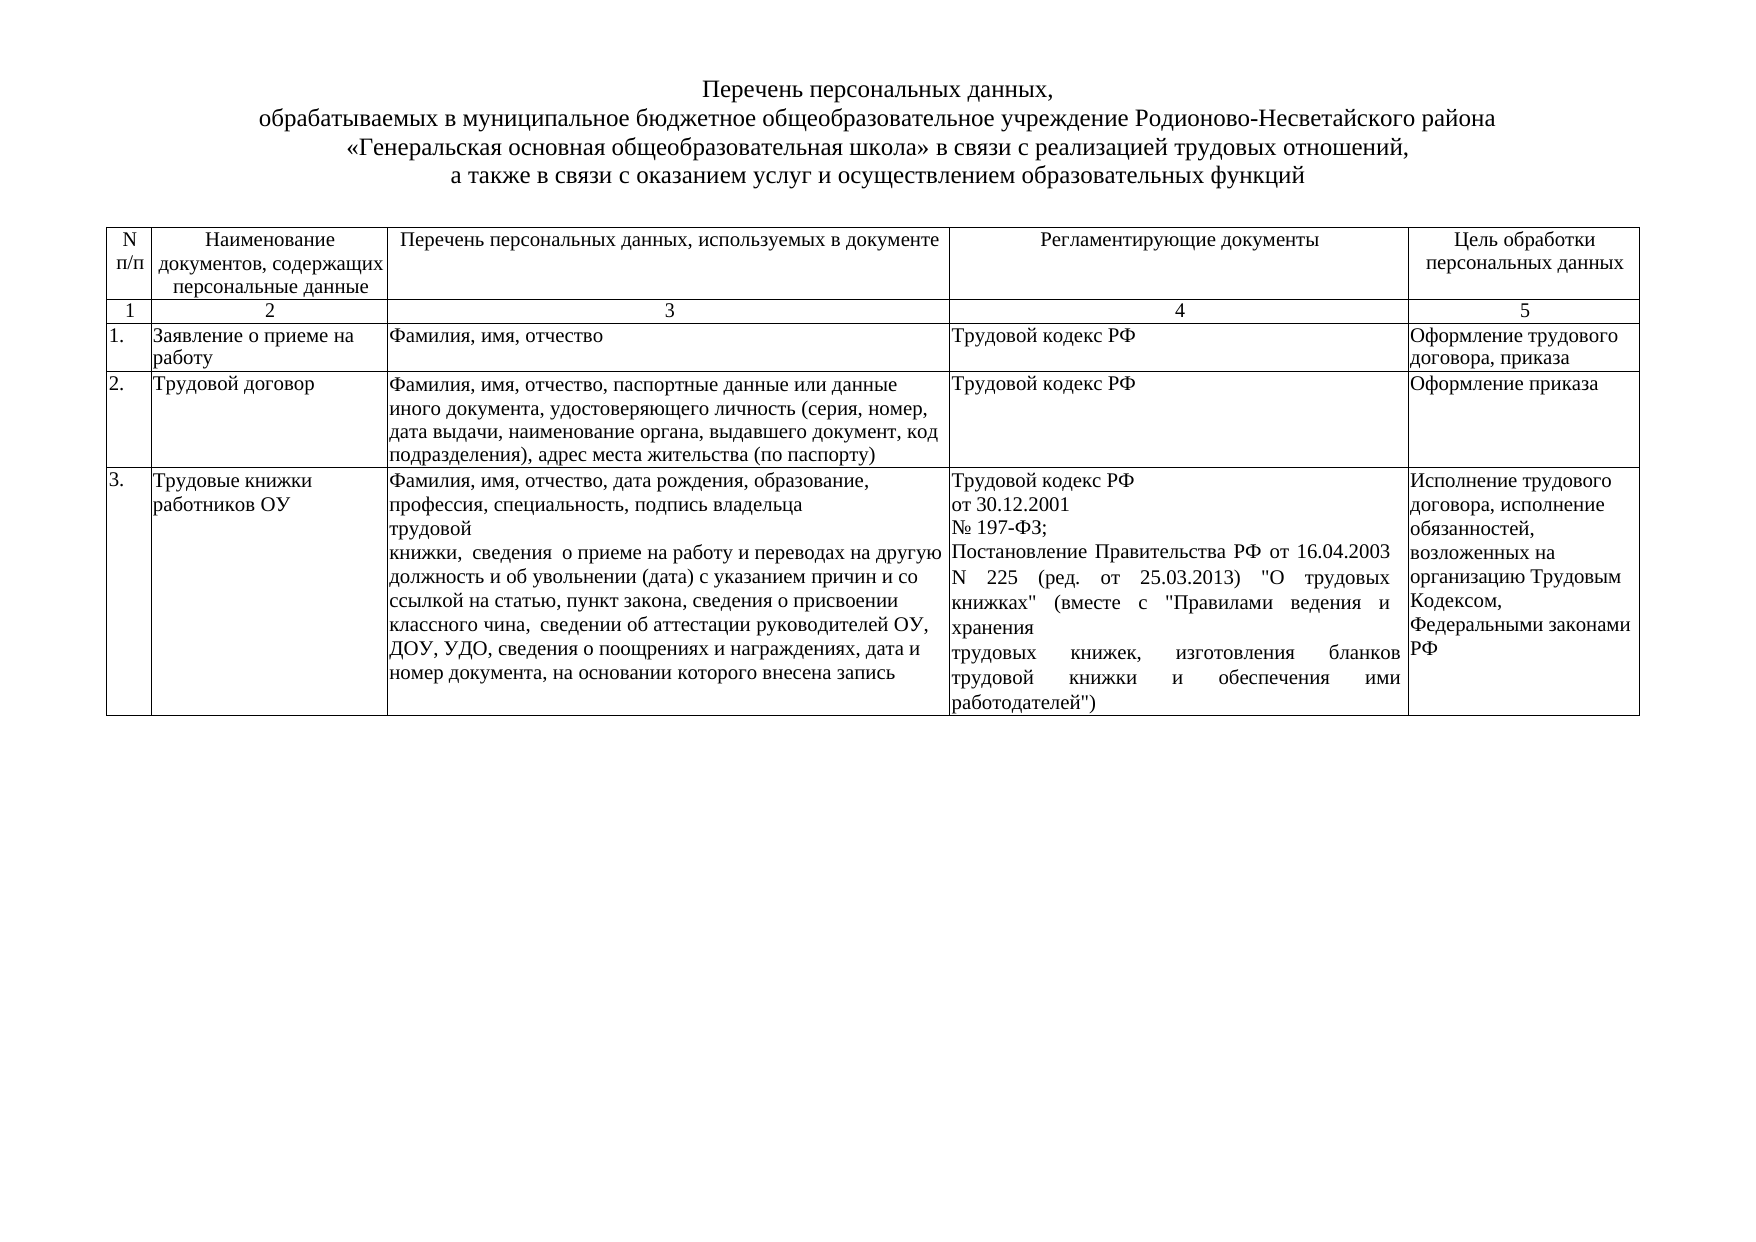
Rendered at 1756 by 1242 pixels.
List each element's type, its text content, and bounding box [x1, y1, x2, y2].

table_cell 2. [107, 372, 151, 467]
table_cell Фамилия, имя, отчество, дата рождения, образование, профессия, специальность, подпись владельца трудовой книжки, сведения о приеме на работу и переводах на другую должность и об увольнении (дата) с указанием причин и со ссылкой на статью, пункт закона, сведения о присвоении классного чина, сведении об аттестации руководителей ОУ, ДОУ, УДО, сведения о поощрениях и награждениях, дата и номер документа, на основании которого внесена запись [388, 468, 949, 714]
table_cell 5 [1409, 300, 1639, 323]
table_cell Трудовой кодекс РФ от 30.12.2001 № 197-ФЗ; Постановление Правительства РФ от 16.04.2003 N 225 (ред. от 25.03.2013) "О трудовых книжках" (вместе с "Правилами ведения и хранения трудовых книжек, изготовления бланков трудовой книжки и обеспечения ими работодателей") [950, 468, 1408, 714]
table_cell Трудовой кодекс РФ [950, 372, 1408, 467]
table_header Регламентирующие документы [950, 228, 1408, 299]
table_cell Заявление о приеме на работу [152, 324, 387, 371]
table_cell 3. [107, 468, 151, 714]
table_header N п/п [107, 228, 151, 299]
table_cell 4 [950, 300, 1408, 323]
table_cell Трудовой договор [152, 372, 387, 467]
text Перечень персональных данных, [186, 74, 1569, 103]
table_cell 2 [152, 300, 387, 323]
table_cell Трудовой кодекс РФ [950, 324, 1408, 371]
table_header Цель обработки персональных данных [1409, 228, 1639, 299]
table_cell Фамилия, имя, отчество [388, 324, 949, 371]
table_header Перечень персональных данных, используемых в документе [388, 228, 949, 299]
table_cell Трудовые книжки работников ОУ [152, 468, 387, 714]
table_cell Исполнение трудового договора, исполнение обязанностей, возложенных на организацию Трудовым Кодексом, Федеральными законами РФ [1409, 468, 1639, 714]
table_cell 3 [388, 300, 949, 323]
table_cell 1. [107, 324, 151, 371]
table_cell Фамилия, имя, отчество, паспортные данные или данные иного документа, удостоверяющего личность (серия, номер, дата выдачи, наименование органа, выдавшего документ, код подразделения), адрес места жительства (по паспорту) [388, 372, 949, 467]
table_header Наименование документов, содержащих персональные данные [152, 228, 387, 299]
table_cell 1 [107, 300, 151, 323]
text обрабатываемых в муниципальное бюджетное общеобразовательное учреждение Родионово-Несветайского района «Генеральская основная общеобразовательная школа» в связи с реализацией трудовых отношений, [186, 103, 1568, 160]
table_cell Оформление трудового договора, приказа [1409, 324, 1639, 371]
table_cell Оформление приказа [1409, 372, 1639, 467]
text а также в связи с оказанием услуг и осуществлением образовательных функций [186, 160, 1569, 189]
